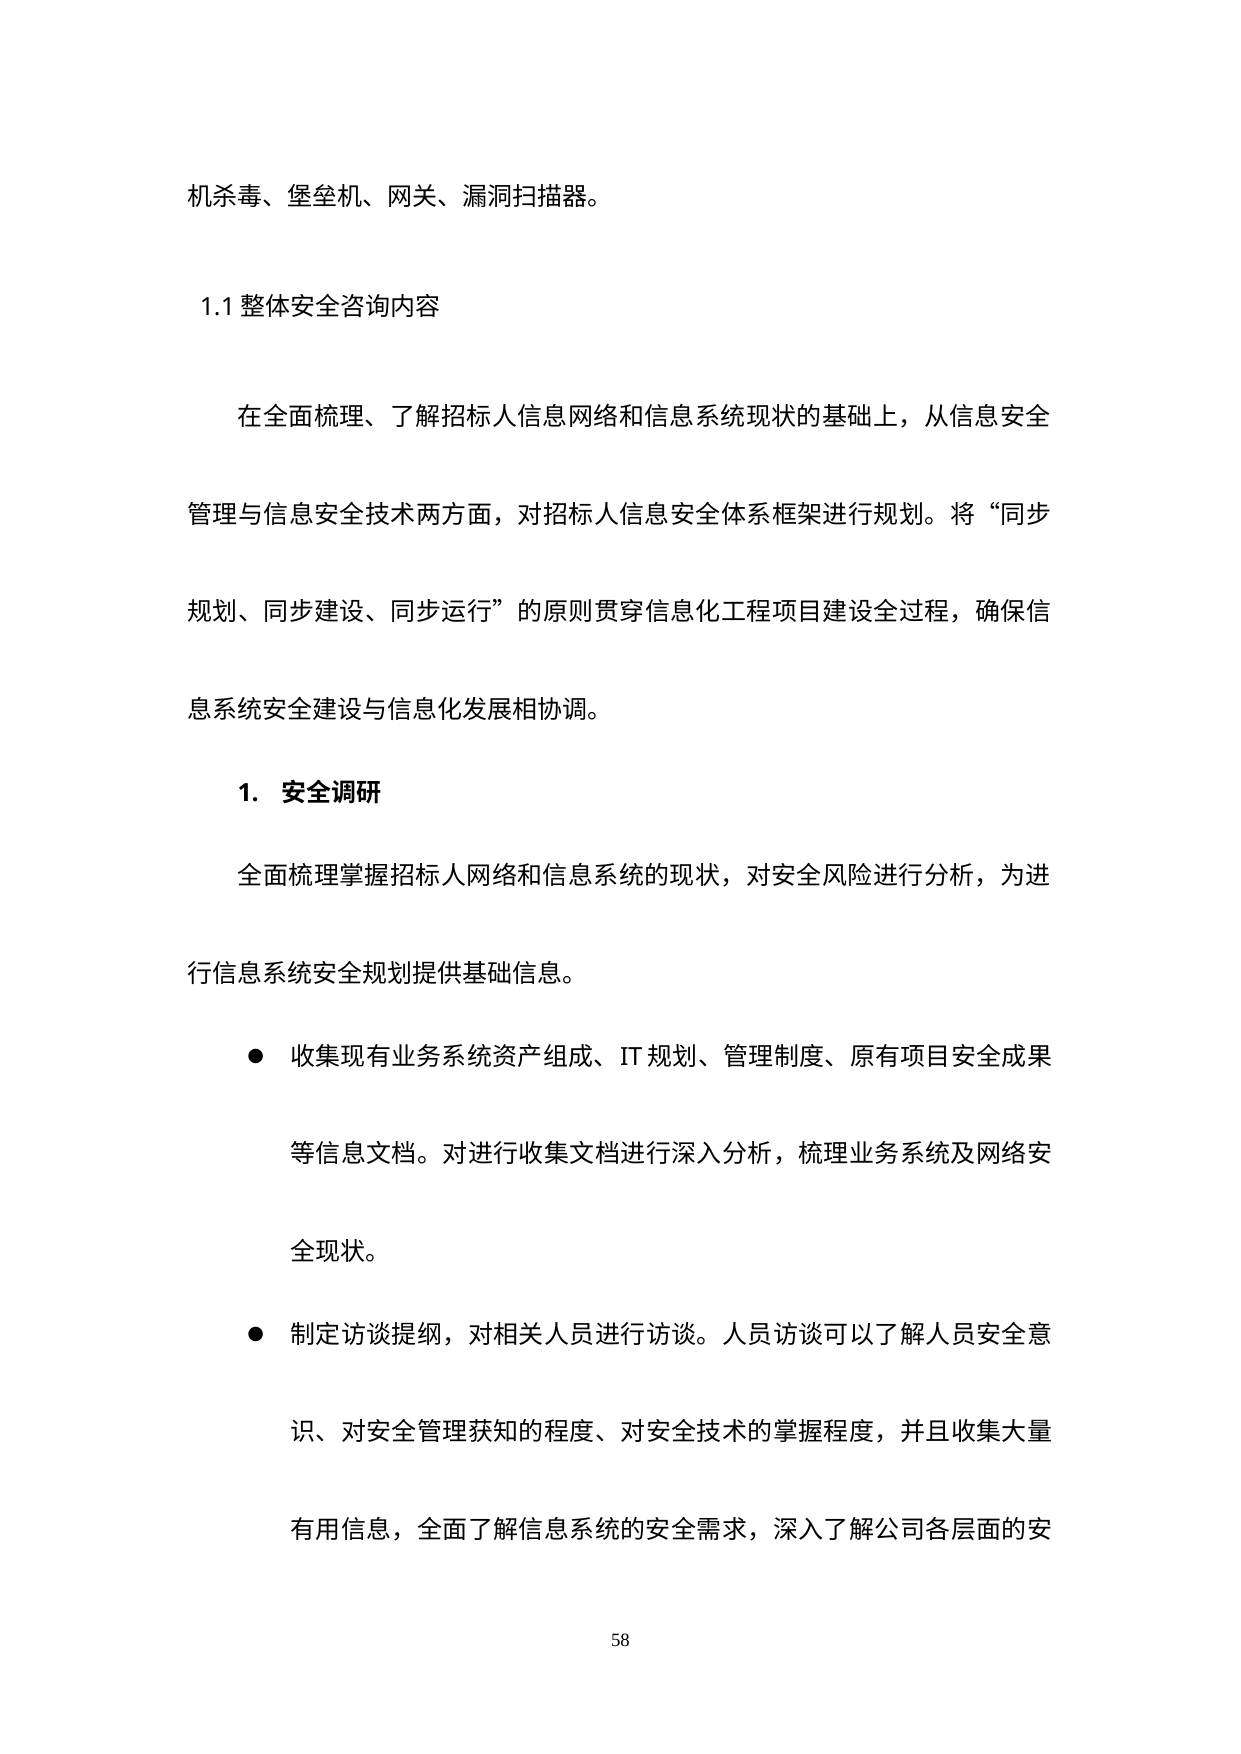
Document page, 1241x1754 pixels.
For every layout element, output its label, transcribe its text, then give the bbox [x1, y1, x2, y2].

text 在全面梳理、了解招标人信息网络和信息系统现状的基础上，从信息安全管理与信息安全技术两方面，对招标人信息安全体系框架进行规划。将“同步规划、同步建设、同步运行”的原则贯穿信息化工程项目建设全过程，确保信息系统安全建设与信息化发展相协调。 [187, 382, 1053, 740]
list 安全调研 [237, 758, 1053, 823]
text 全面梳理掌握招标人网络和信息系统的现状，对安全风险进行分析，为进行信息系统安全规划提供基础信息。 [187, 841, 1053, 1004]
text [187, 162, 1053, 227]
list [246, 1300, 1053, 1560]
list 收集现有业务系统资产组成、IT规划、管理制度、原有项目安全成果等信息文档。对进行收集文档进行深入分析，梳理业务系统及网络安全现状。 [246, 1022, 1053, 1282]
subtitle 1.1整体安全咨询内容 [187, 272, 1053, 337]
